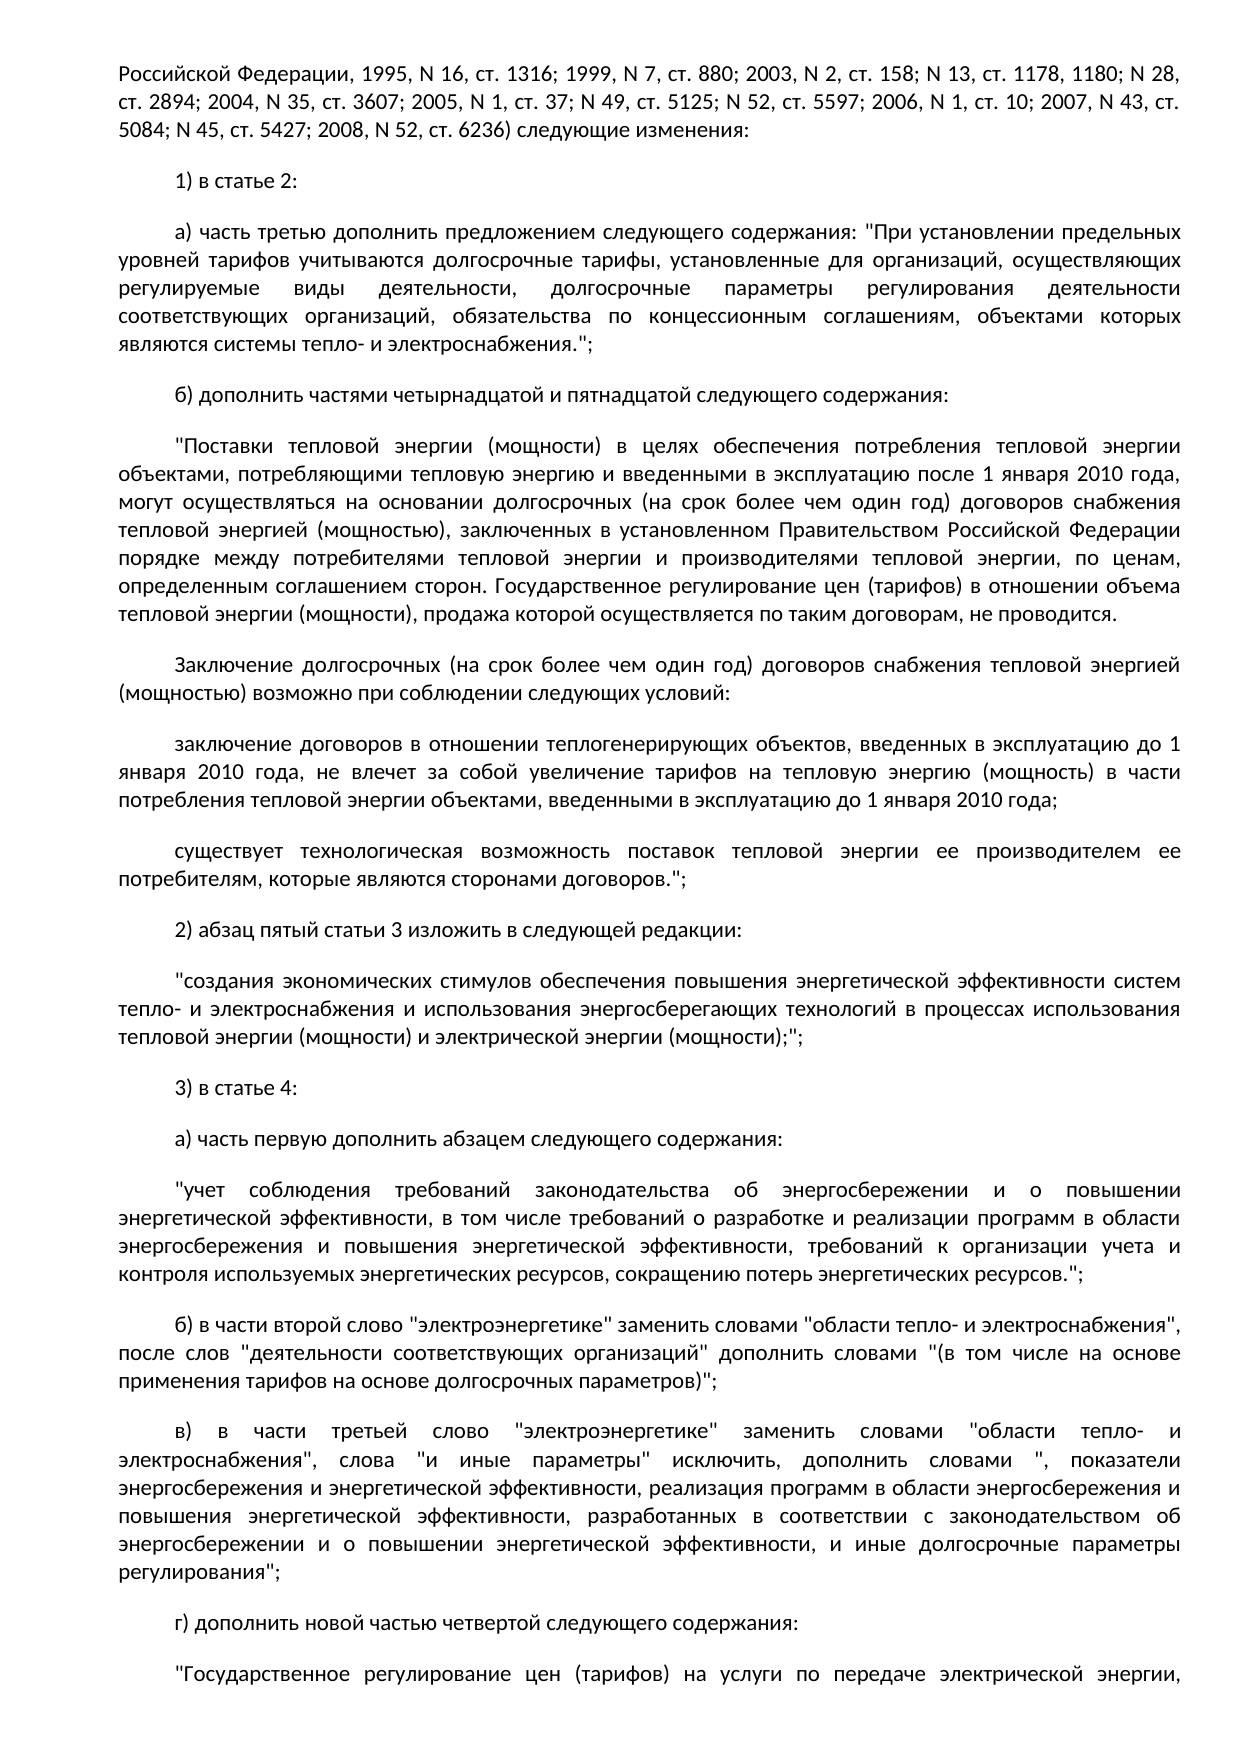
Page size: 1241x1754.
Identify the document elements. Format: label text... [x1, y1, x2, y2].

text "Поставки тепловой энергии (мощности) в целях обеспечения потребления тепловой энергии объектами, потребляющими тепловую энергию и введенными в эксплуатацию после 1 января 2010 года, могут осуществляться на основании долгосрочных (на срок более чем один год) договоров снабжения тепловой энергией (мощностью), заключенных в установленном Правительством Российской Федерации порядке между потребителями тепловой энергии и производителями тепловой энергии, по ценам, определенным соглашением сторон. Государственное регулирование цен (тарифов) в отношении объема тепловой энергии (мощности), продажа которой осуществляется по таким договорам, не проводится. [118, 431, 1181, 627]
text б) в части второй слово "электроэнергетике" заменить словами "области тепло- и электроснабжения", после слов "деятельности соответствующих организаций" дополнить словами "(в том числе на основе применения тарифов на основе долгосрочных параметров)"; [118, 1310, 1181, 1394]
text существует технологическая возможность поставок тепловой энергии ее производителем ее потребителям, которые являются сторонами договоров."; [118, 836, 1181, 892]
text "создания экономических стимулов обеспечения повышения энергетической эффективности систем тепло- и электроснабжения и использования энергосберегающих технологий в процессах использования тепловой энергии (мощности) и электрической энергии (мощности);"; [118, 966, 1181, 1050]
text г) дополнить новой частью четвертой следующего содержания: [118, 1608, 1181, 1636]
text заключение договоров в отношении теплогенерирующих объектов, введенных в эксплуатацию до 1 января 2010 года, не влечет за собой увеличение тарифов на тепловую энергию (мощность) в части потребления тепловой энергии объектами, введенными в эксплуатацию до 1 января 2010 года; [118, 729, 1181, 813]
text а) часть третью дополнить предложением следующего содержания: "При установлении предельных уровней тарифов учитываются долгосрочные тарифы, установленные для организаций, осуществляющих регулируемые виды деятельности, долгосрочные параметры регулирования деятельности соответствующих организаций, обязательства по концессионным соглашениям, объектами которых являются системы тепло- и электроснабжения."; [118, 217, 1181, 357]
text б) дополнить частями четырнадцатой и пятнадцатой следующего содержания: [118, 380, 1181, 408]
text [118, 59, 1181, 143]
text 1) в статье 2: [118, 166, 1181, 194]
text "учет соблюдения требований законодательства об энергосбережении и о повышении энергетической эффективности, в том числе требований о разработке и реализации программ в области энергосбережения и повышения энергетической эффективности, требований к организации учета и контроля используемых энергетических ресурсов, сокращению потерь энергетических ресурсов."; [118, 1175, 1181, 1287]
text а) часть первую дополнить абзацем следующего содержания: [118, 1124, 1181, 1152]
text в) в части третьей слово "электроэнергетике" заменить словами "области тепло- и электроснабжения", слова "и иные параметры" исключить, дополнить словами ", показатели энергосбережения и энергетической эффективности, реализация программ в области энергосбережения и повышения энергетической эффективности, разработанных в соответствии с законодательством об энергосбережении и о повышении энергетической эффективности, и иные долгосрочные параметры регулирования"; [118, 1417, 1181, 1585]
text 2) абзац пятый статьи 3 изложить в следующей редакции: [118, 915, 1181, 943]
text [118, 1659, 1181, 1687]
text 3) в статье 4: [118, 1073, 1181, 1101]
text Заключение долгосрочных (на срок более чем один год) договоров снабжения тепловой энергией (мощностью) возможно при соблюдении следующих условий: [118, 650, 1181, 706]
